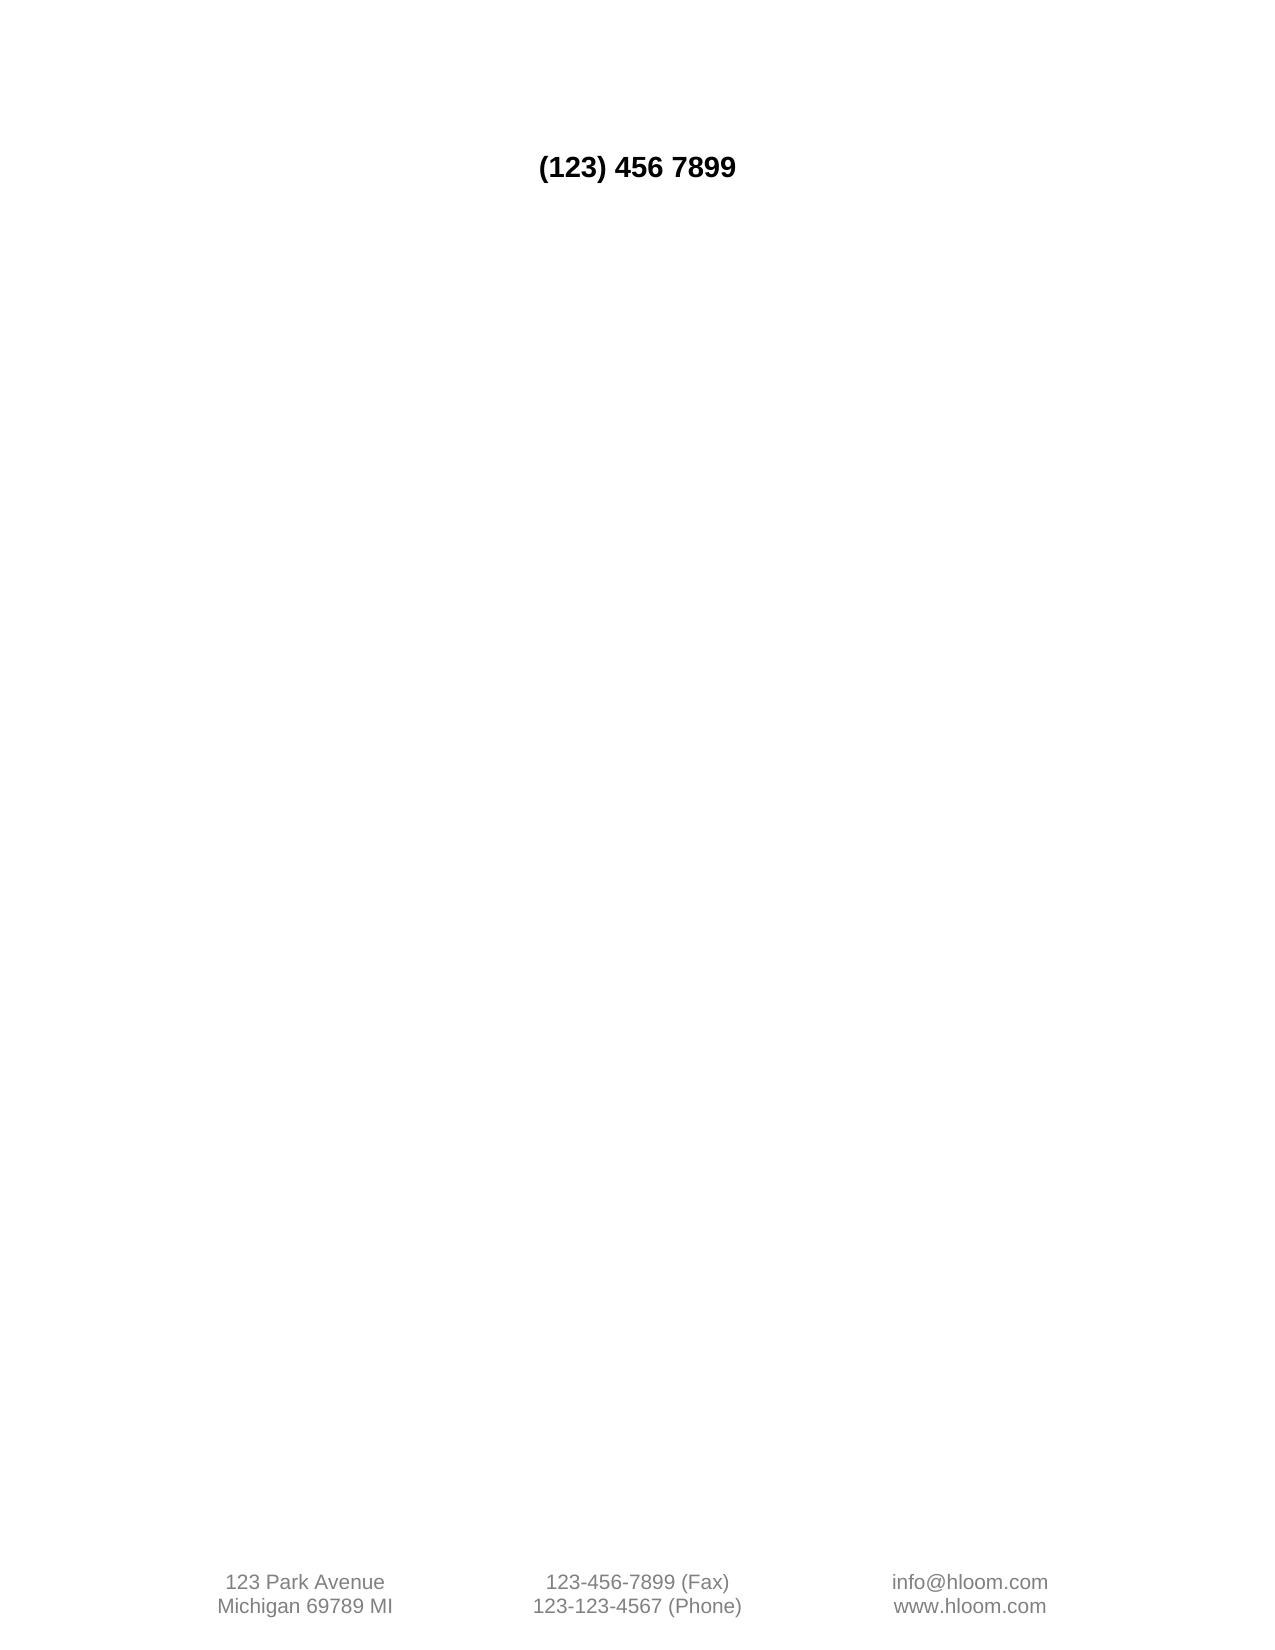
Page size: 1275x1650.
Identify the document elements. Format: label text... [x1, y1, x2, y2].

text (123) 456 7899 [150, 150, 1125, 183]
